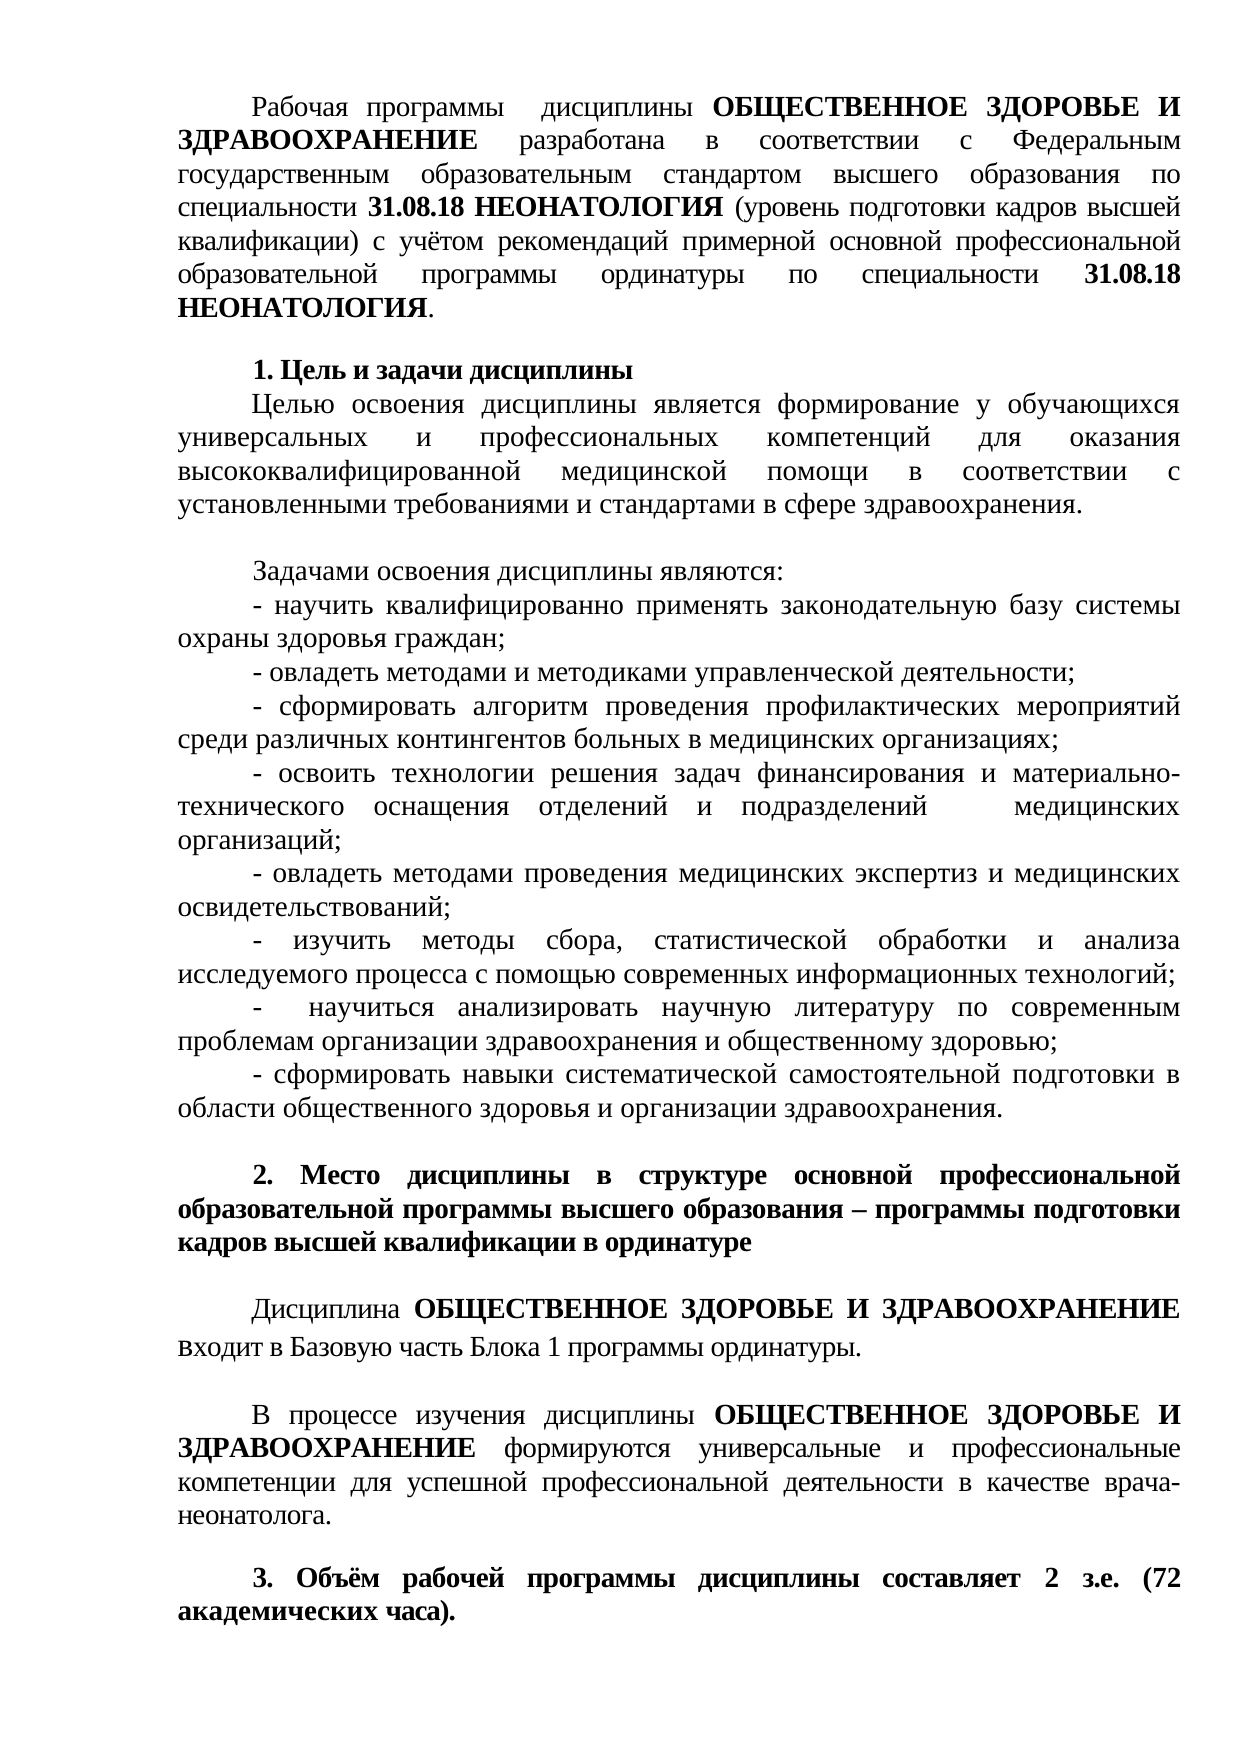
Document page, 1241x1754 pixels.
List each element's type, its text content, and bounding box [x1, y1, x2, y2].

text В процессе изучения дисциплины ОБЩЕСТВЕННОЕ ЗДОРОВЬЕ И ЗДРАВООХРАНЕНИЕ формируются универсальные и профессиональные компетенции для успешной профессиональной деятельности в качестве врача-неонатолога. [177, 1397, 1181, 1531]
text Дисциплина ОБЩЕСТВЕННОЕ ЗДОРОВЬЕ И ЗДРАВООХРАНЕНИЕ входит в Базовую часть Блока 1 программы ординатуры. [177, 1291, 1181, 1363]
text - научиться анализировать научную литературу по современным проблемам организации здравоохранения и общественному здоровью; [177, 989, 1181, 1057]
text - научить квалифицированно применять законодательную базу системы охраны здоровья граждан; [177, 587, 1181, 654]
text - сформировать навыки систематической самостоятельной подготовки в области общественного здоровья и организации здравоохранения. [177, 1057, 1181, 1124]
text - освоить технологии решения задач финансирования и материально-технического оснащения отделений и подразделений медицинских организаций; [177, 755, 1181, 855]
text Целью освоения дисциплины является формирование у обучающихся универсальных и профессиональных компетенций для оказания высококвалифицированной медицинской помощи в соответствии с установленными требованиями и стандартами в сфере здравоохранения. [177, 386, 1181, 520]
text - овладеть методами и методиками управленческой деятельности; [177, 654, 1181, 688]
text 3. Объём рабочей программы дисциплины составляет 2 з.е. (72 академических часа). [177, 1560, 1181, 1627]
text 2. Место дисциплины в структуре основной профессиональной образовательной программы высшего образования – программы подготовки кадров высшей квалификации в ординатуре [177, 1157, 1181, 1258]
text - овладеть методами проведения медицинских экспертиз и медицинских освидетельствований; [177, 855, 1181, 922]
text - сформировать алгоритм проведения профилактических мероприятий среди различных контингентов больных в медицинских организациях; [177, 688, 1181, 755]
text 1. Цель и задачи дисциплины [177, 352, 1181, 386]
text - изучить методы сбора, статистической обработки и анализа исследуемого процесса с помощью современных информационных технологий; [177, 922, 1181, 989]
subtitle Рабочая программы дисциплины ОБЩЕСТВЕННОЕ ЗДОРОВЬЕ И ЗДРАВООХРАНЕНИЕ разработана в соответствии с Федеральным государственным образовательным стандартом высшего образования по специальности 31.08.18 НЕОНАТОЛОГИЯ (уровень подготовки кадров высшей квалификации) с учётом рекомендаций примерной основной профессиональной образовательной программы ординатуры по специальности 31.08.18 НЕОНАТОЛОГИЯ. [177, 89, 1181, 323]
text Задачами освоения дисциплины являются: [177, 553, 1181, 587]
